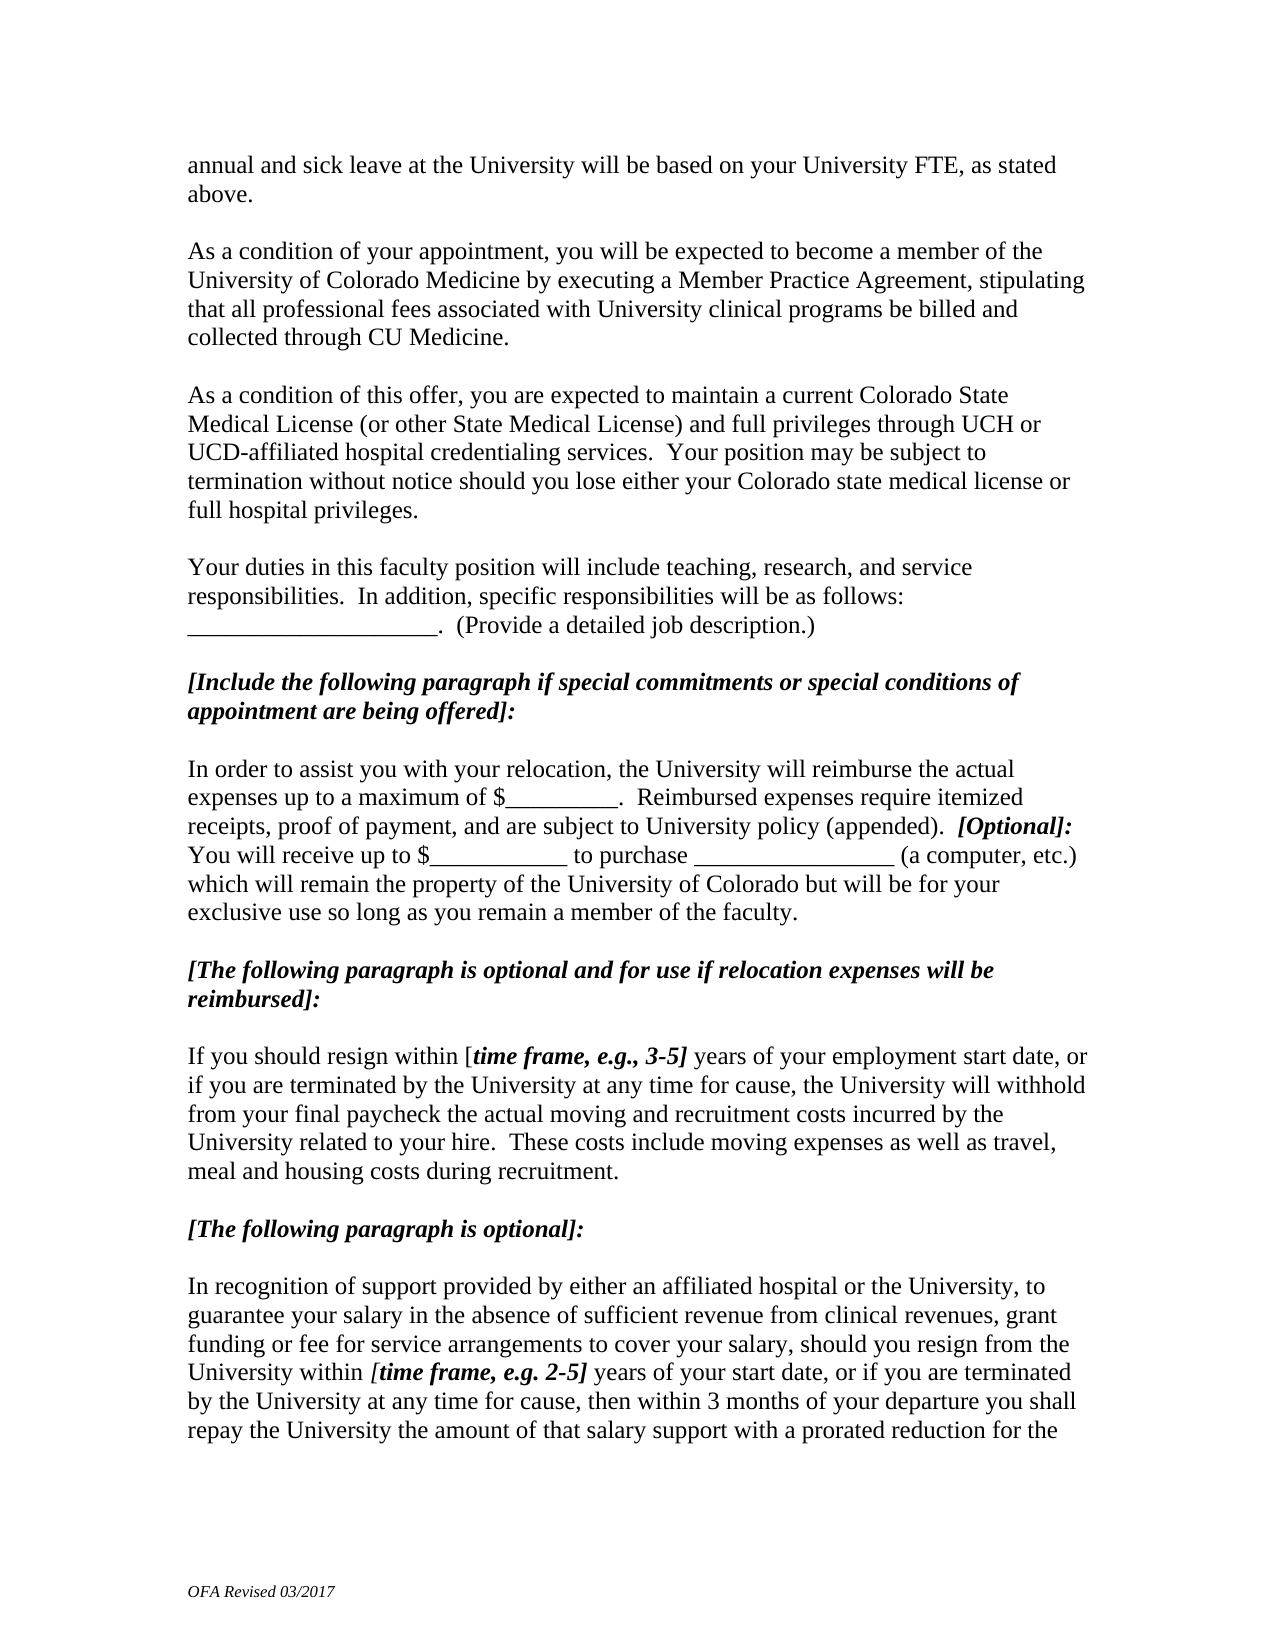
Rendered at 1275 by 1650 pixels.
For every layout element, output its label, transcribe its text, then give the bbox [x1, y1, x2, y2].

text [Include the following paragraph if special commitments or special conditions of appointment are being offered]: [187, 667, 1087, 725]
text As a condition of this offer, you are expected to maintain a current Colorado State Medical License (or other State Medical License) and full privileges through UCH or UCD-affiliated hospital credentialing services. Your position may be subject to termination without notice should you lose either your state medical license or full hospital privileges. [187, 380, 1087, 524]
text Your duties in this faculty position will include teaching, research, and service responsibilities. In addition, specific responsibilities will be as follows: ____________________. (Provide a detailed job description.) [187, 552, 1087, 639]
text In order to assist you with your relocation, the University will reimburse the actual expenses up to a maximum of $_________. Reimbursed expenses require itemized receipts, proof of payment, and are subject to University policy (appended). [Optional]: You will receive up to $___________ to purchase ________________ (a computer, etc.) which will remain the property of the University of Colorado but will be for your exclusive use so long as you remain a member of the faculty. [187, 754, 1087, 926]
text [The following paragraph is optional]: [187, 1214, 1087, 1242]
text As a condition of your appointment, you will be expected to become a member of the University of Colorado Medicine by executing a Member Practice Agreement, stipulating that all professional fees associated with University clinical programs be billed and collected through CU Medicine. [187, 236, 1087, 351]
text [The following paragraph is optional and for use if relocation expenses will be reimbursed]: [187, 955, 1087, 1012]
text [187, 150, 1087, 207]
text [187, 1271, 1087, 1444]
text If you should resign within [time frame, e.g., 3-5] years of your employment start date, or if you are terminated by the University at any time for cause, the University will withhold from your final paycheck the actual moving and recruitment costs incurred by the University related to your hire. These costs include moving expenses as well as travel, meal and housing costs during recruitment. [187, 1041, 1087, 1185]
